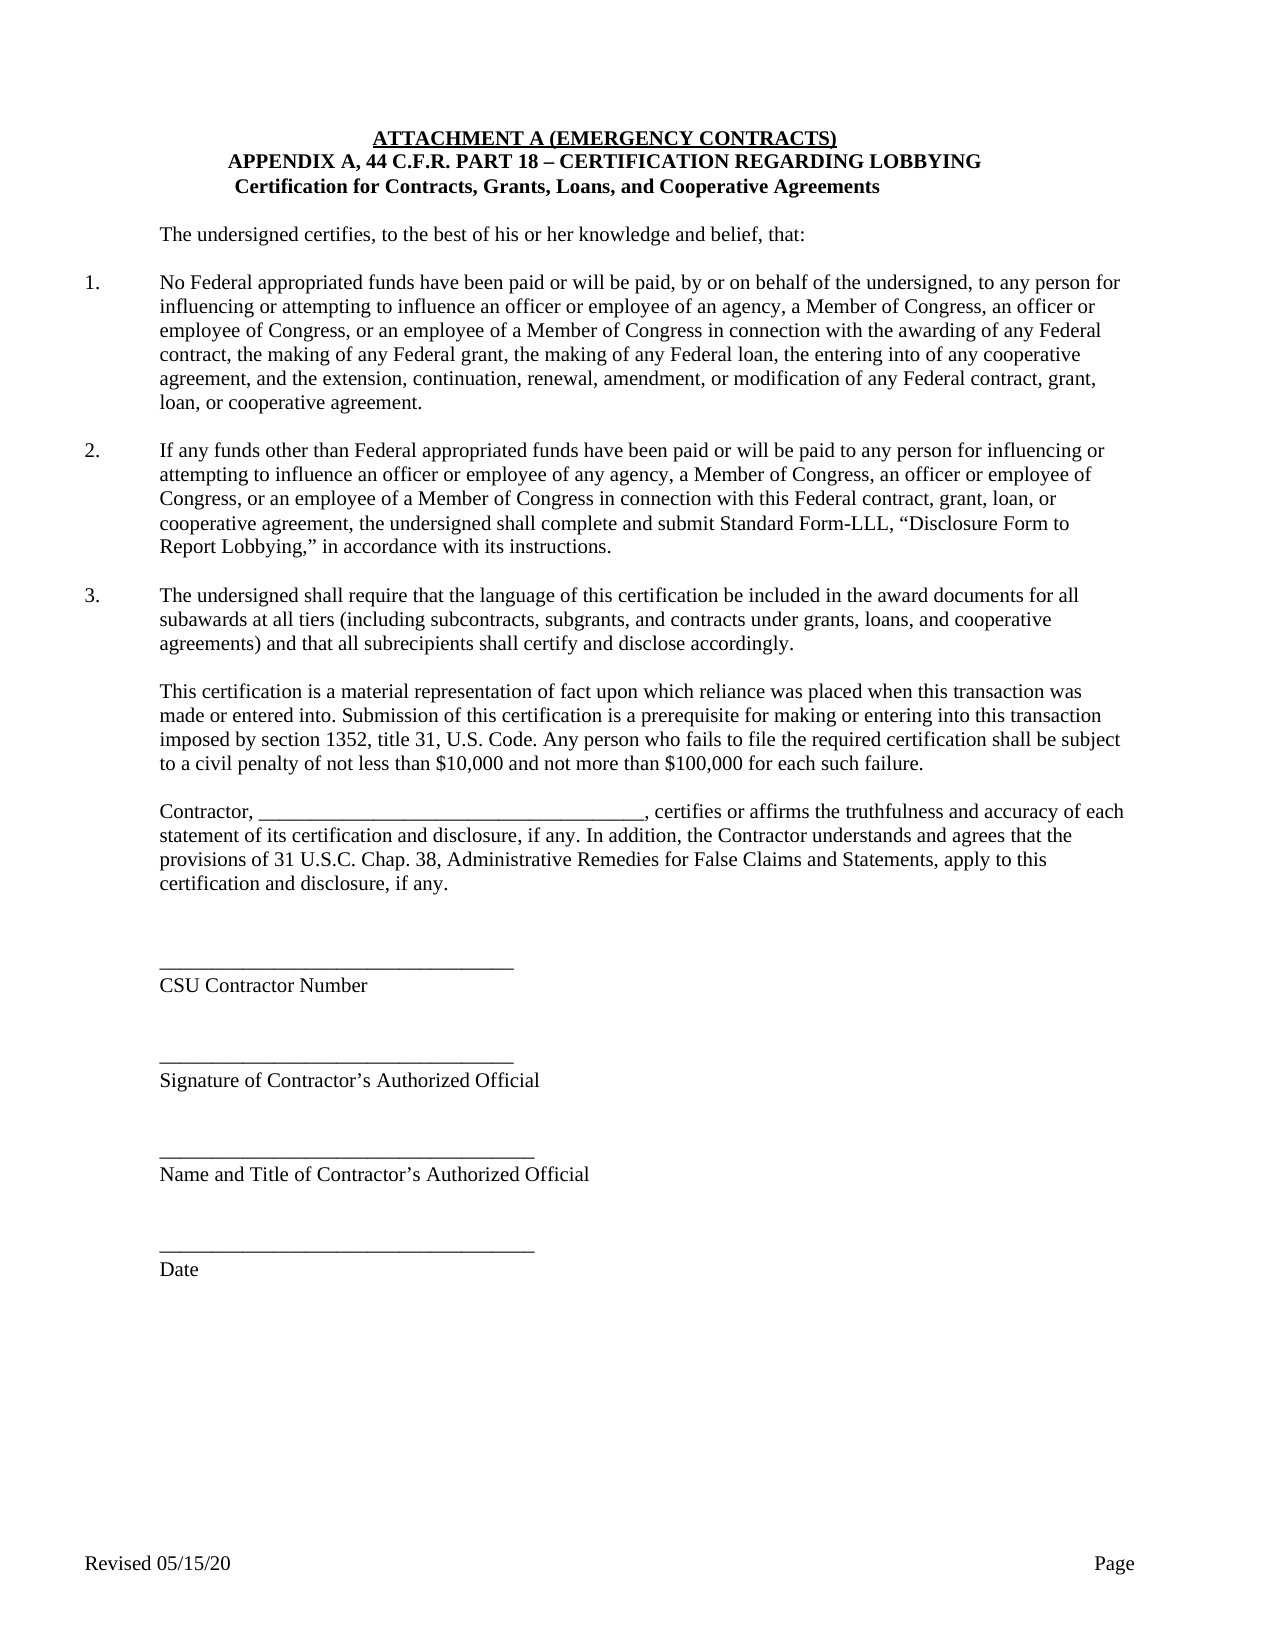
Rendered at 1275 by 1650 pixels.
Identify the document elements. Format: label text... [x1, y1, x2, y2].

text 2. If any funds other than Federal appropriated funds have been paid or will be paid to any person for influencing or attempting to influence an officer or employee of any agency, a Member of Congress, an officer or employee of Congress, or an employee of a Member of Congress in connection with this Federal contract, grant, loan, or cooperative agreement, the undersigned shall complete and submit Standard Form-LLL, “Disclosure Form to Report Lobbying,” in accordance with its instructions. [84, 438, 1125, 558]
text The undersigned certifies, to the best of his or her knowledge and belief, that: [84, 222, 1125, 246]
text ____________________________________ Date [159, 1205, 1125, 1281]
text 1. No Federal appropriated funds have been paid or will be paid, by or on behalf of the undersigned, to any person for influencing or attempting to influence an officer or employee of an agency, a Member of Congress, an officer or employee of Congress, or an employee of a Member of Congress in connection with the awarding of any Federal contract, the making of any Federal grant, the making of any Federal loan, the entering into of any cooperative agreement, and the extension, continuation, renewal, amendment, or modification of any Federal contract, grant, loan, or cooperative agreement. [84, 270, 1125, 414]
text ATTACHMENT A (EMERGENCY CONTRACTS) [84, 125, 1125, 149]
text __________________________________ CSU Contractor Number [159, 947, 1125, 997]
text This certification is a material representation of fact upon which reliance was placed when this transaction was made or entered into. Submission of this certification is a prerequisite for making or entering into this transaction imposed by section 1352, title 31, U.S. Code. Any person who fails to file the required certification shall be subject to a civil penalty of not less than $10,000 and not more than $100,000 for each such failure. [159, 679, 1125, 775]
text __________________________________ Signature of Contractor’s Authorized Official [159, 1016, 1125, 1092]
text Contractor, _____________________________________, certifies or affirms the truthfulness and accuracy of each statement of its certification and disclosure, if any. In addition, the Contractor understands and agrees that the provisions of 31 U.S.C. Chap. 38, Administrative Remedies for False Claims and Statements, apply to this certification and disclosure, if any. [159, 799, 1125, 947]
text Certification for Contracts, Grants, Loans, and Cooperative Agreements [197, 173, 1125, 198]
text APPENDIX A, 44 C.F.R. PART 18 – CERTIFICATION REGARDING LOBBYING [84, 149, 1125, 173]
text 3. The undersigned shall require that the language of this certification be included in the award documents for all subawards at all tiers (including subcontracts, subgrants, and contracts under grants, loans, and cooperative agreements) and that all subrecipients shall certify and disclose accordingly. [84, 583, 1125, 655]
text ____________________________________ Name and Title of Contractor’s Authorized Official [159, 1111, 1125, 1186]
